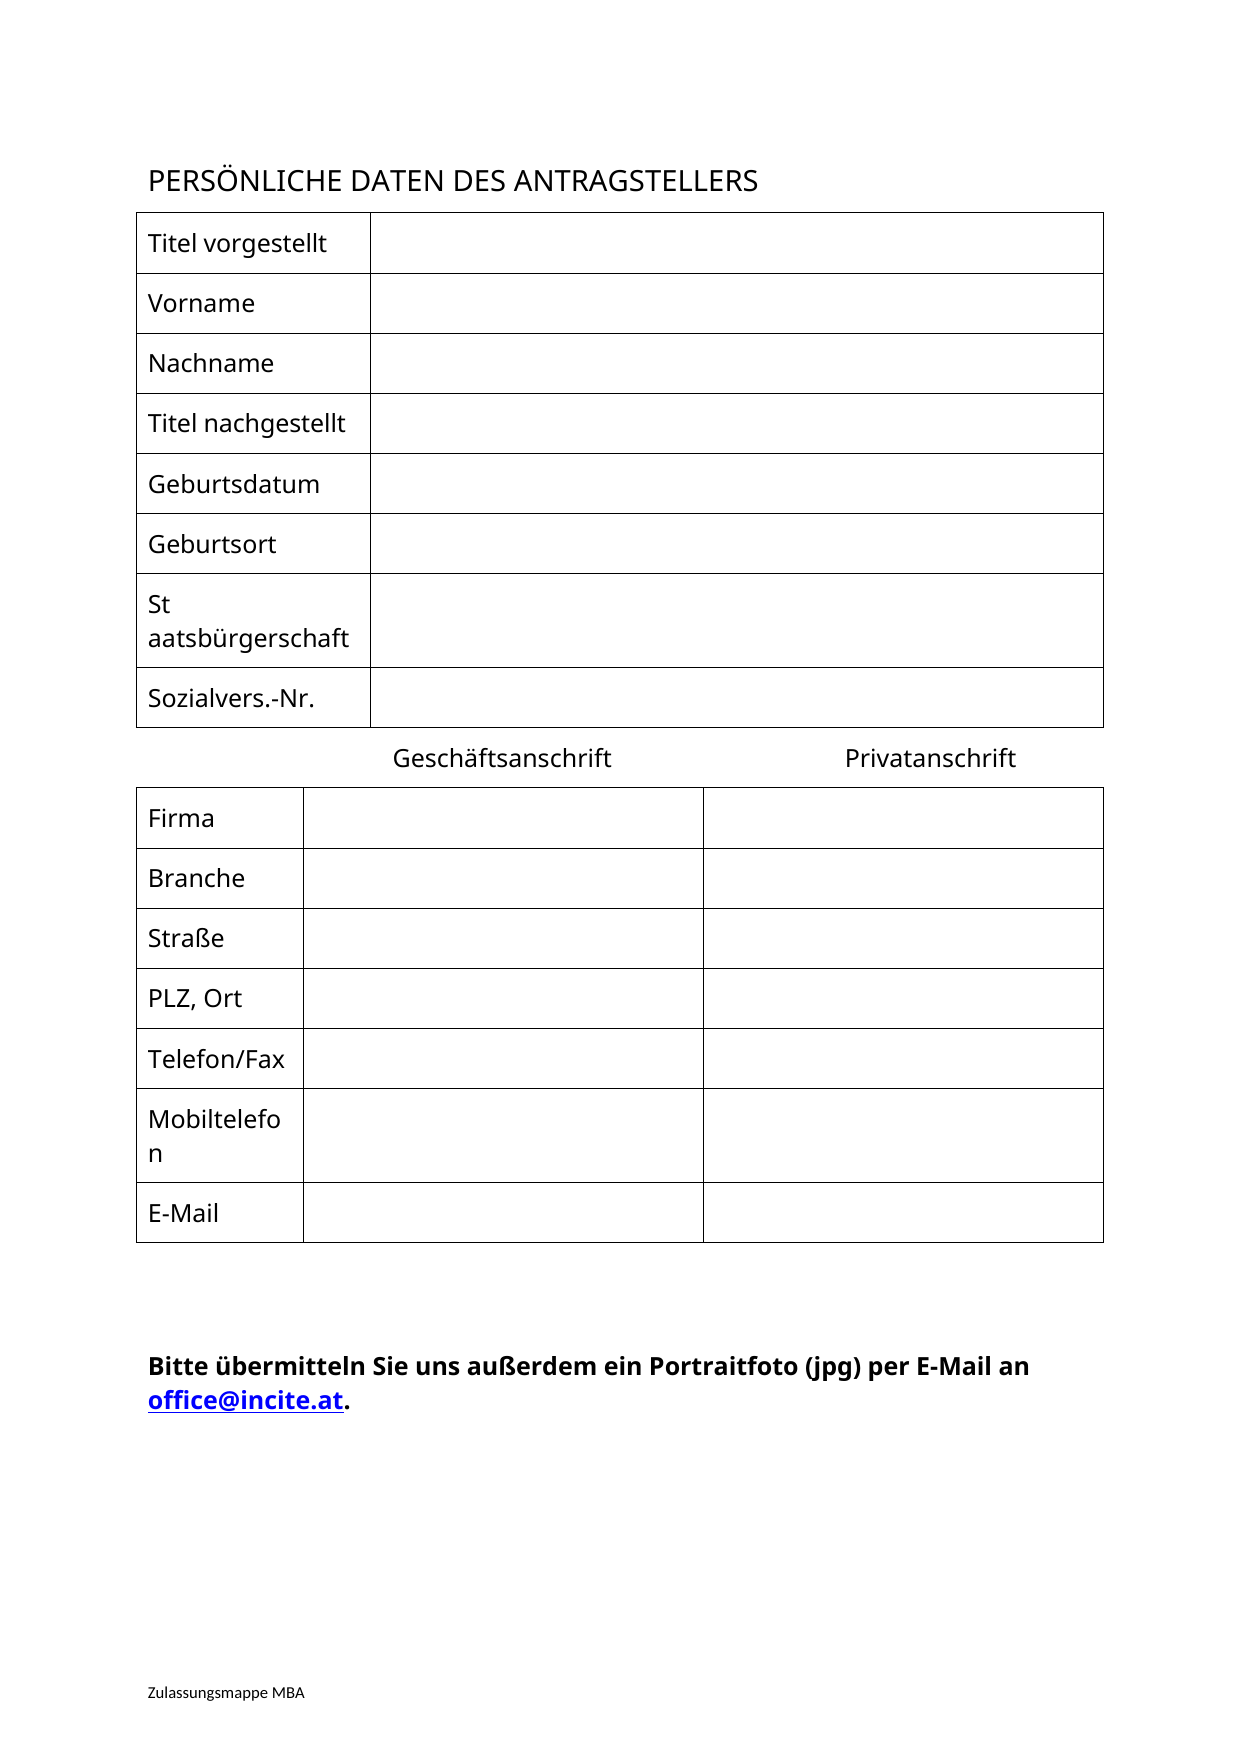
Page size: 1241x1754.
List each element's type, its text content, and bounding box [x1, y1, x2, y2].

table_cell Titel nachgestellt [137, 394, 370, 453]
table_cell Staatsbürgerschaft [137, 574, 370, 667]
table_cell [704, 969, 1103, 1028]
table_cell [704, 849, 1103, 907]
table_cell [371, 274, 1103, 332]
table_cell PLZ, Ort [137, 969, 303, 1028]
table_cell [304, 1029, 703, 1088]
table_cell [371, 454, 1103, 513]
table_cell [304, 909, 703, 968]
table_header Titel vorgestellt [137, 213, 370, 272]
table_cell [704, 909, 1103, 968]
table_header Firma [137, 788, 303, 847]
table_cell Nachname [137, 334, 370, 393]
table_cell [371, 514, 1103, 573]
table_cell [704, 1029, 1103, 1088]
table_cell [371, 668, 1103, 727]
text Geschäftsanschrift Privatanschrift [148, 741, 1093, 775]
text Persönliche Daten des Antragstellers [148, 160, 1093, 200]
table_cell [371, 574, 1103, 667]
table_cell [304, 849, 703, 907]
table_cell Geburtsort [137, 514, 370, 573]
table_header [371, 213, 1103, 272]
table_cell E-Mail [137, 1183, 303, 1242]
table_cell Geburtsdatum [137, 454, 370, 513]
table_cell Sozialvers.-Nr. [137, 668, 370, 727]
table_cell [704, 1183, 1103, 1242]
table_cell [704, 1089, 1103, 1182]
table_cell Vorname [137, 274, 370, 332]
table_cell Straße [137, 909, 303, 968]
table_cell [304, 969, 703, 1028]
table_header [304, 788, 703, 847]
table_header [704, 788, 1103, 847]
table_cell Branche [137, 849, 303, 907]
table_cell [371, 394, 1103, 453]
table_cell [304, 1183, 703, 1242]
table_cell [304, 1089, 703, 1182]
table_cell Telefon/Fax [137, 1029, 303, 1088]
text Bitte übermitteln Sie uns außerdem ein Portraitfoto (jpg) per E-Mail an office@incite.at. [148, 1349, 1093, 1417]
table_cell Mobiltelefon [137, 1089, 303, 1182]
table_cell [371, 334, 1103, 393]
